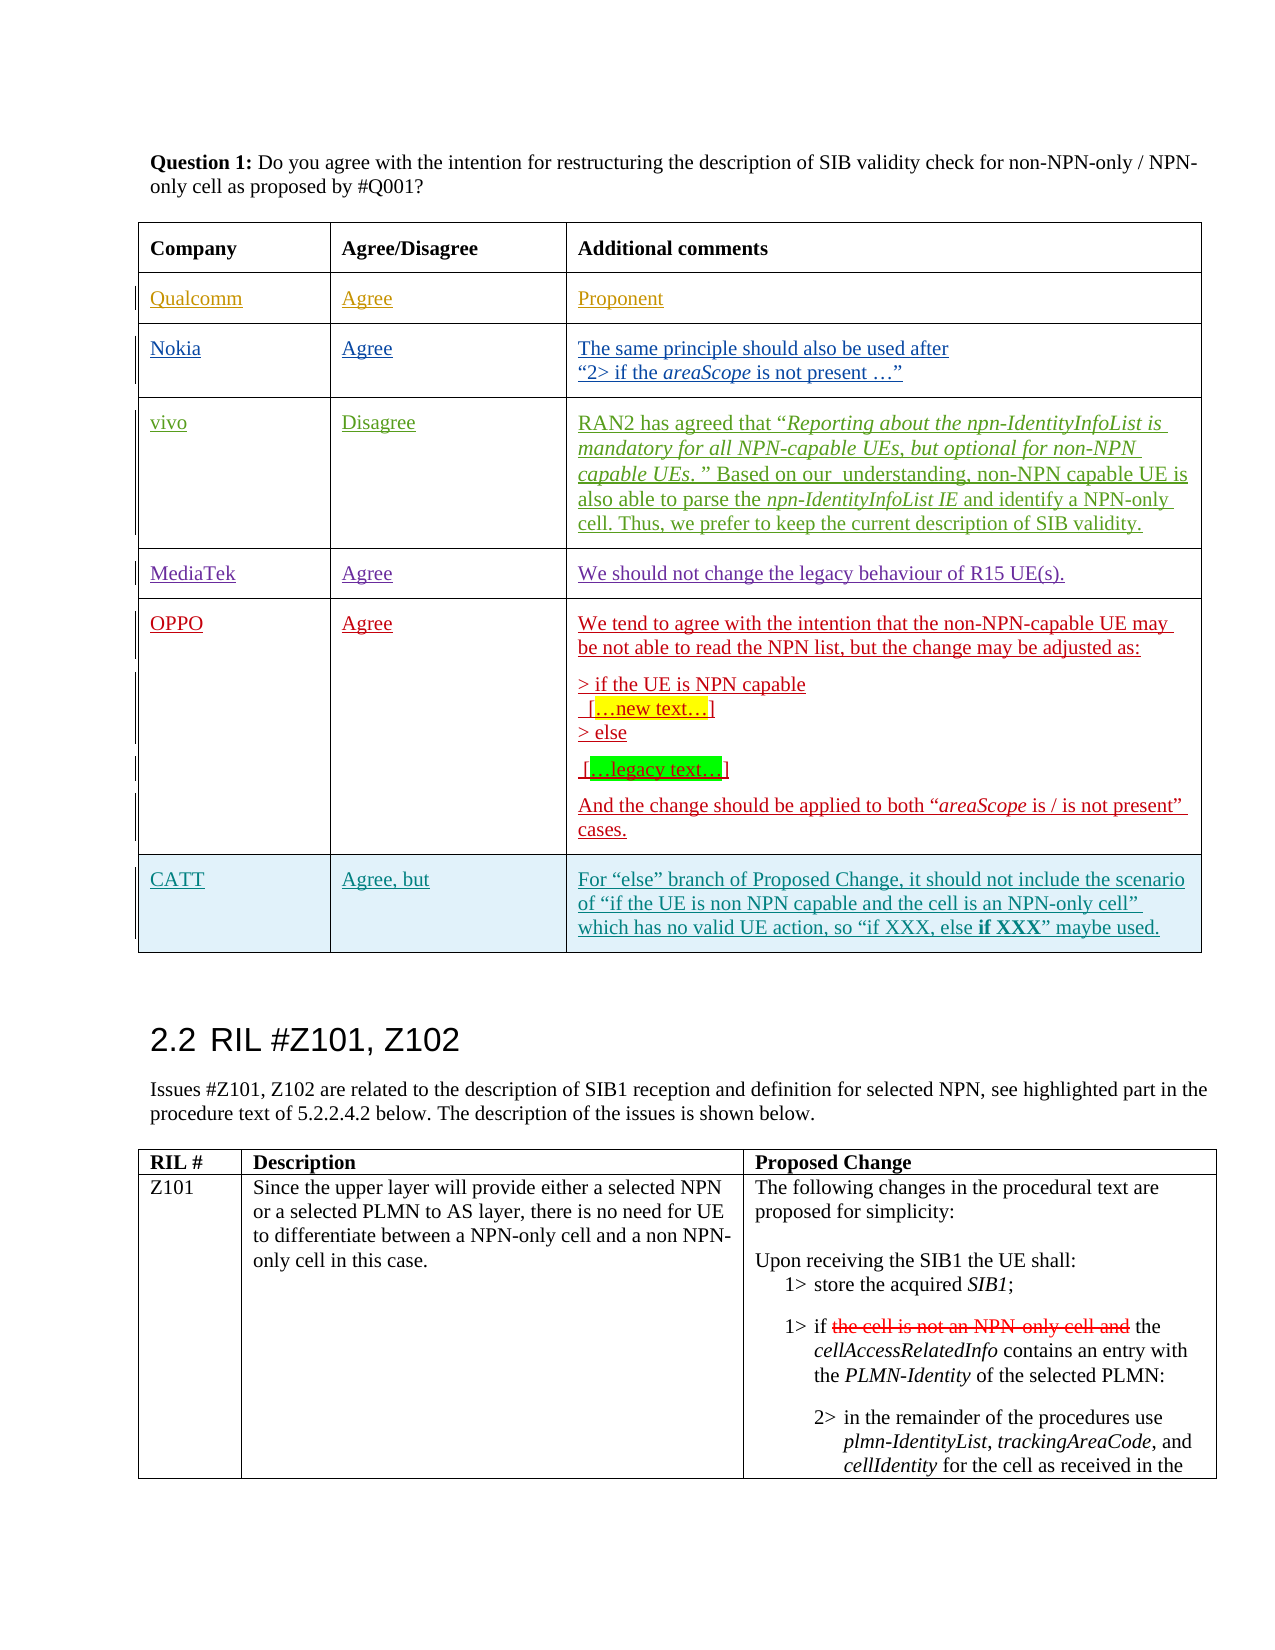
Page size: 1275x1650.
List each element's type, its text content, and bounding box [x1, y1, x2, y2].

table_header Additional comments [567, 223, 1201, 272]
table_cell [744, 1175, 1216, 1477]
table_cell [139, 599, 330, 854]
table_cell [139, 324, 330, 397]
table_header Agree/Disagree [331, 223, 566, 272]
text Issues #Z101, Z102 are related to the description of SIB1 reception and definition for selected NPN, see highlighted part in the procedure text of 5.2.2.4.2 below. The description of the issues is shown below. [150, 1077, 1211, 1125]
table_cell [567, 599, 1201, 854]
subtitle RIL #Z101, Z102 [150, 1020, 1211, 1058]
table_cell [331, 324, 566, 397]
table_cell [567, 273, 1201, 322]
text Question 1: Do you agree with the intention for restructuring the description of SIB validity check for non-NPN-only / NPN-only cell as proposed by #Q001? [150, 150, 1211, 198]
table_cell [567, 398, 1201, 547]
table_cell [567, 324, 1201, 397]
table_cell [139, 398, 330, 547]
table_cell [331, 599, 566, 854]
table_cell [139, 273, 330, 322]
table_cell [331, 549, 566, 598]
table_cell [242, 1175, 743, 1477]
table_cell [331, 273, 566, 322]
table_cell [139, 549, 330, 598]
table_header Company [139, 223, 330, 272]
table_cell [331, 398, 566, 547]
table_header Description [242, 1150, 743, 1174]
table_cell [567, 549, 1201, 598]
table_header RIL # [139, 1150, 241, 1174]
table_header Proposed Change [744, 1150, 1216, 1174]
table_cell Z101 [139, 1175, 241, 1477]
